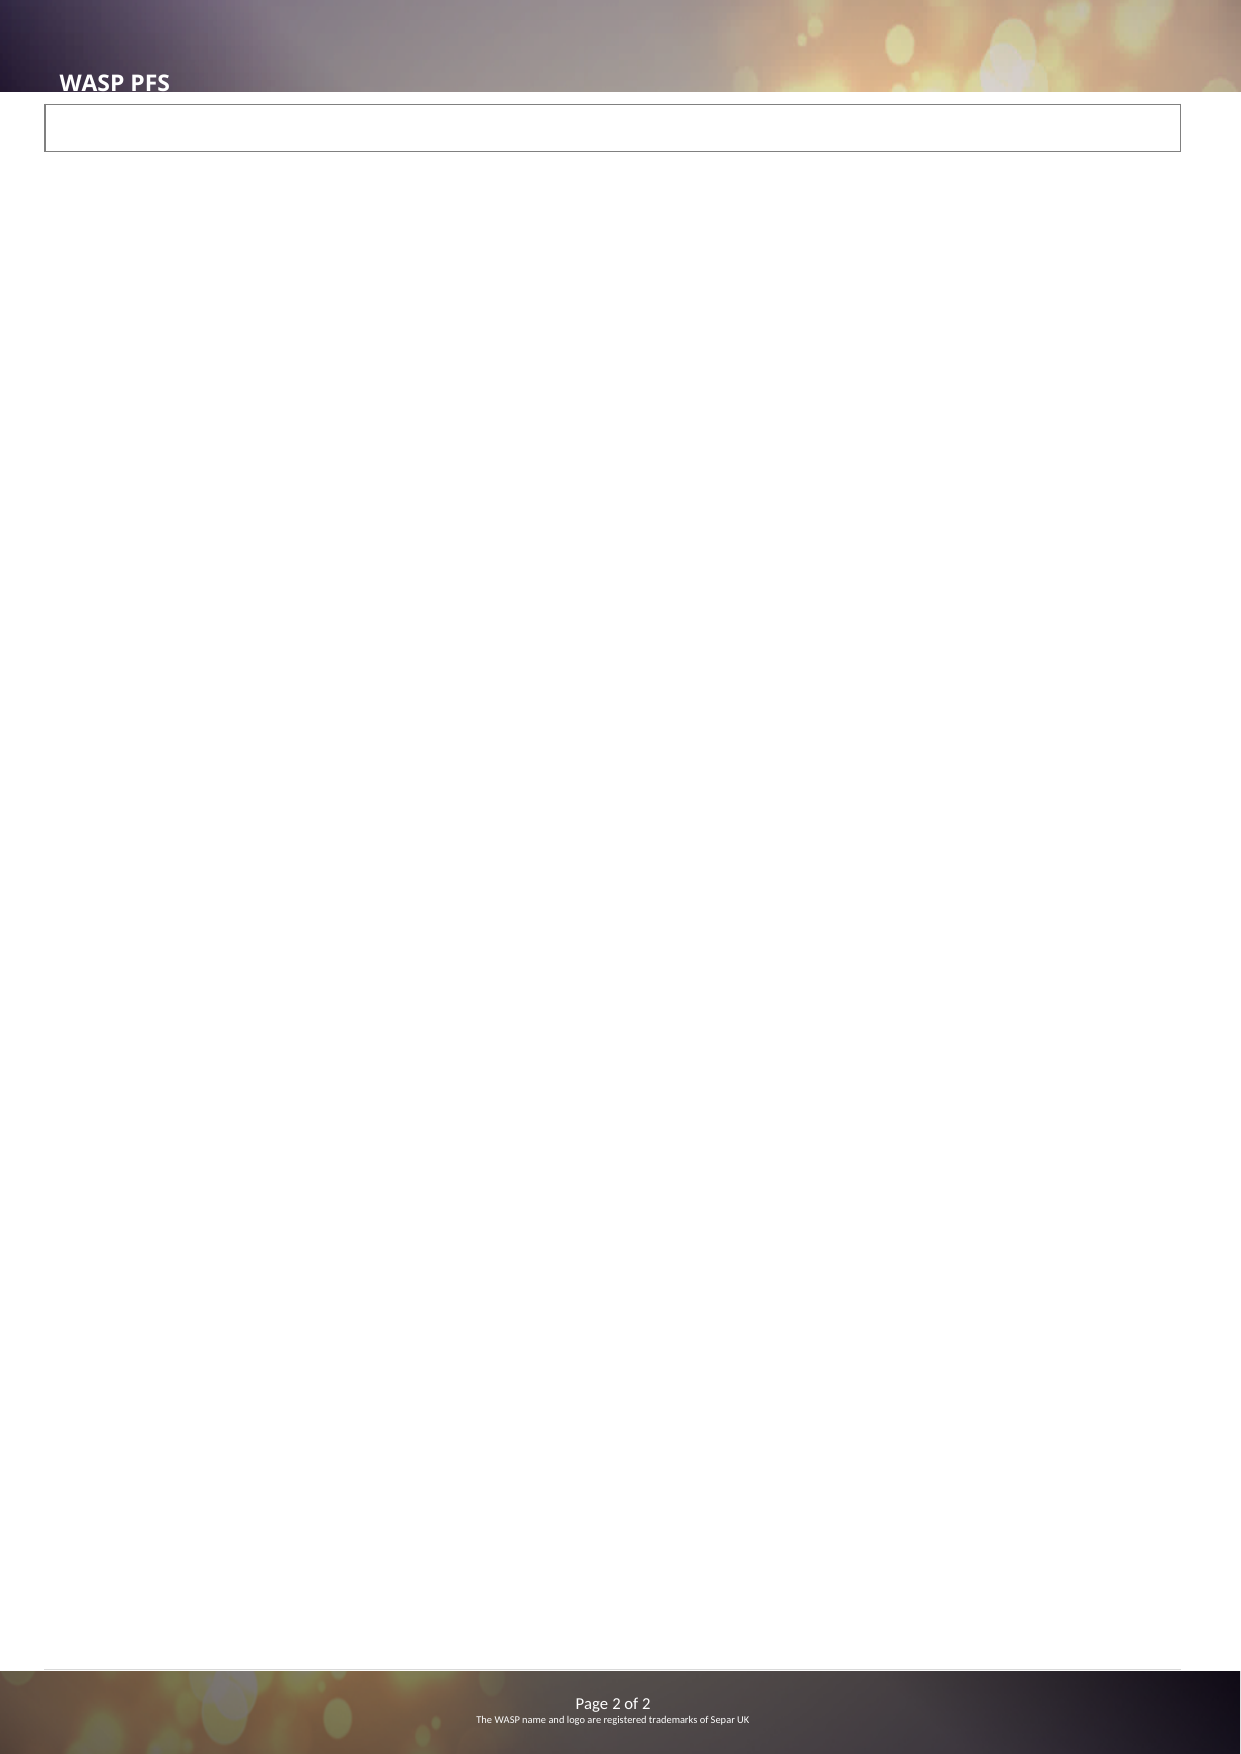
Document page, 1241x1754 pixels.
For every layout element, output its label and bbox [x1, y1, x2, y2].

table_cell [46, 105, 1180, 151]
picture [0, 1671, 1241, 1754]
picture [0, 0, 1241, 92]
